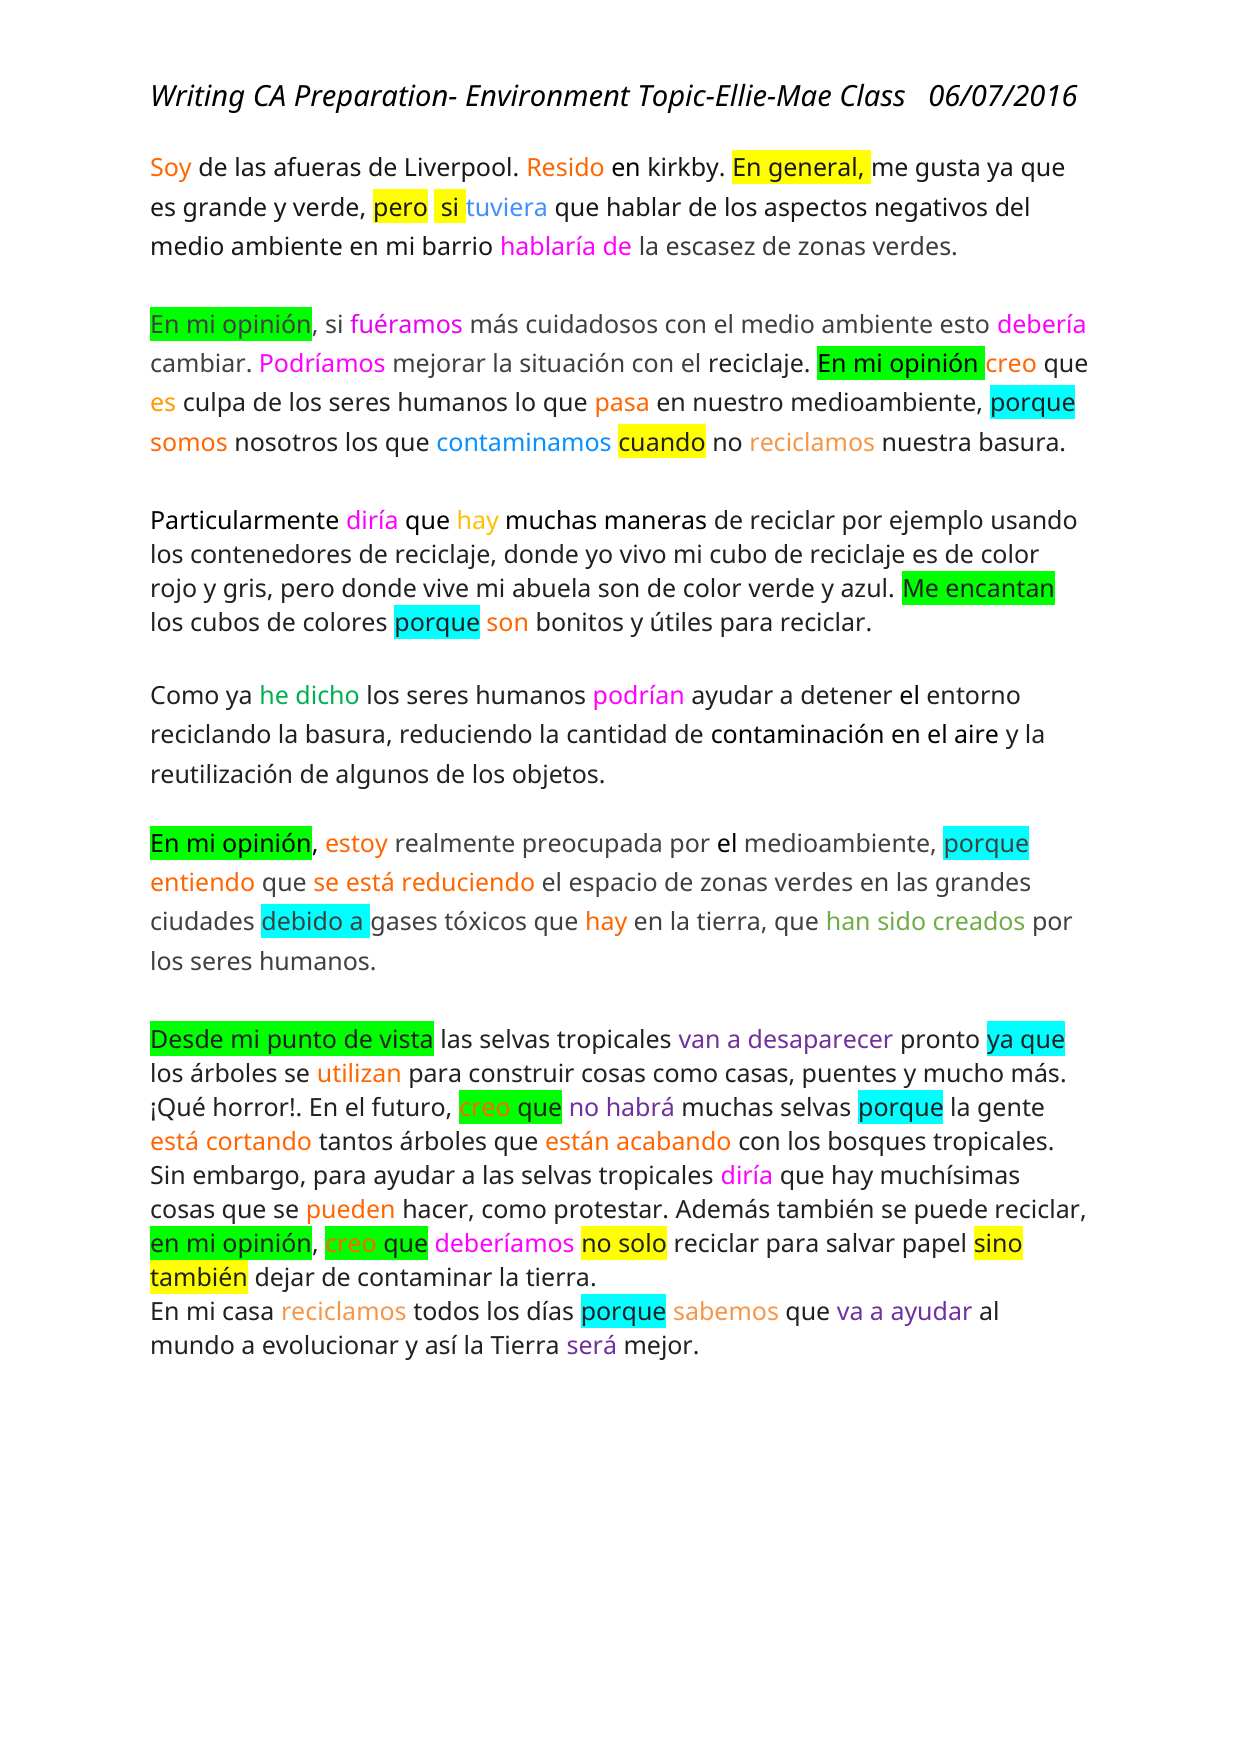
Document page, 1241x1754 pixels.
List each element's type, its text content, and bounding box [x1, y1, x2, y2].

text Soy de las afueras de Liverpool. Resido en kirkby. En general, me gusta ya que es grande y verde, pero si tuviera que hablar de los aspectos negativos del medio ambiente en mi barrio hablaría de la escasez de zonas verdes. [150, 150, 1090, 262]
text En mi casa reciclamos todos los días porque sabemos que va a ayudar al mundo a evolucionar y así la Tierra será mejor. [150, 1294, 1090, 1362]
text Particularmente diría que hay muchas maneras de reciclar por ejemplo usando los contenedores de reciclaje, donde yo vivo mi cubo de reciclaje es de color rojo y gris, pero donde vive mi abuela son de color verde y azul. Me encantan los cubos de colores porque son bonitos y útiles para reciclar. [150, 502, 1090, 639]
text Como ya he dicho los seres humanos podrían ayudar a detener el entorno reciclando la basura, reduciendo la cantidad de contaminación en el aire y la reutilización de algunos de los objetos. [150, 678, 1090, 790]
text En mi opinión, si fuéramos más cuidadosos con el medio ambiente esto debería cambiar. Podríamos mejorar la situación con el reciclaje. En mi opinión creo que es culpa de los seres humanos lo que pasa en nuestro medioambiente, porque somos nosotros los que contaminamos cuando no reciclamos nuestra basura. [150, 307, 1090, 458]
text Desde mi punto de vista las selvas tropicales van a desaparecer pronto ya que los árboles se utilizan para construir cosas como casas, puentes y mucho más. ¡Qué horror!. En el futuro, creo que no habrá muchas selvas porque la gente está cortando tantos árboles que están acabando con los bosques tropicales. Sin embargo, para ayudar a las selvas tropicales diría que hay muchísimas cosas que se pueden hacer, como protestar. Además también se puede reciclar, en mi opinión, creo que deberíamos no solo reciclar para salvar papel sino también dejar de contaminar la tierra. [150, 1021, 1090, 1294]
text En mi opinión, estoy realmente preocupada por el medioambiente, porque entiendo que se está reduciendo el espacio de zonas verdes en las grandes ciudades debido a gases tóxicos que hay en la tierra, que han sido creados por los seres humanos. [150, 826, 1090, 977]
